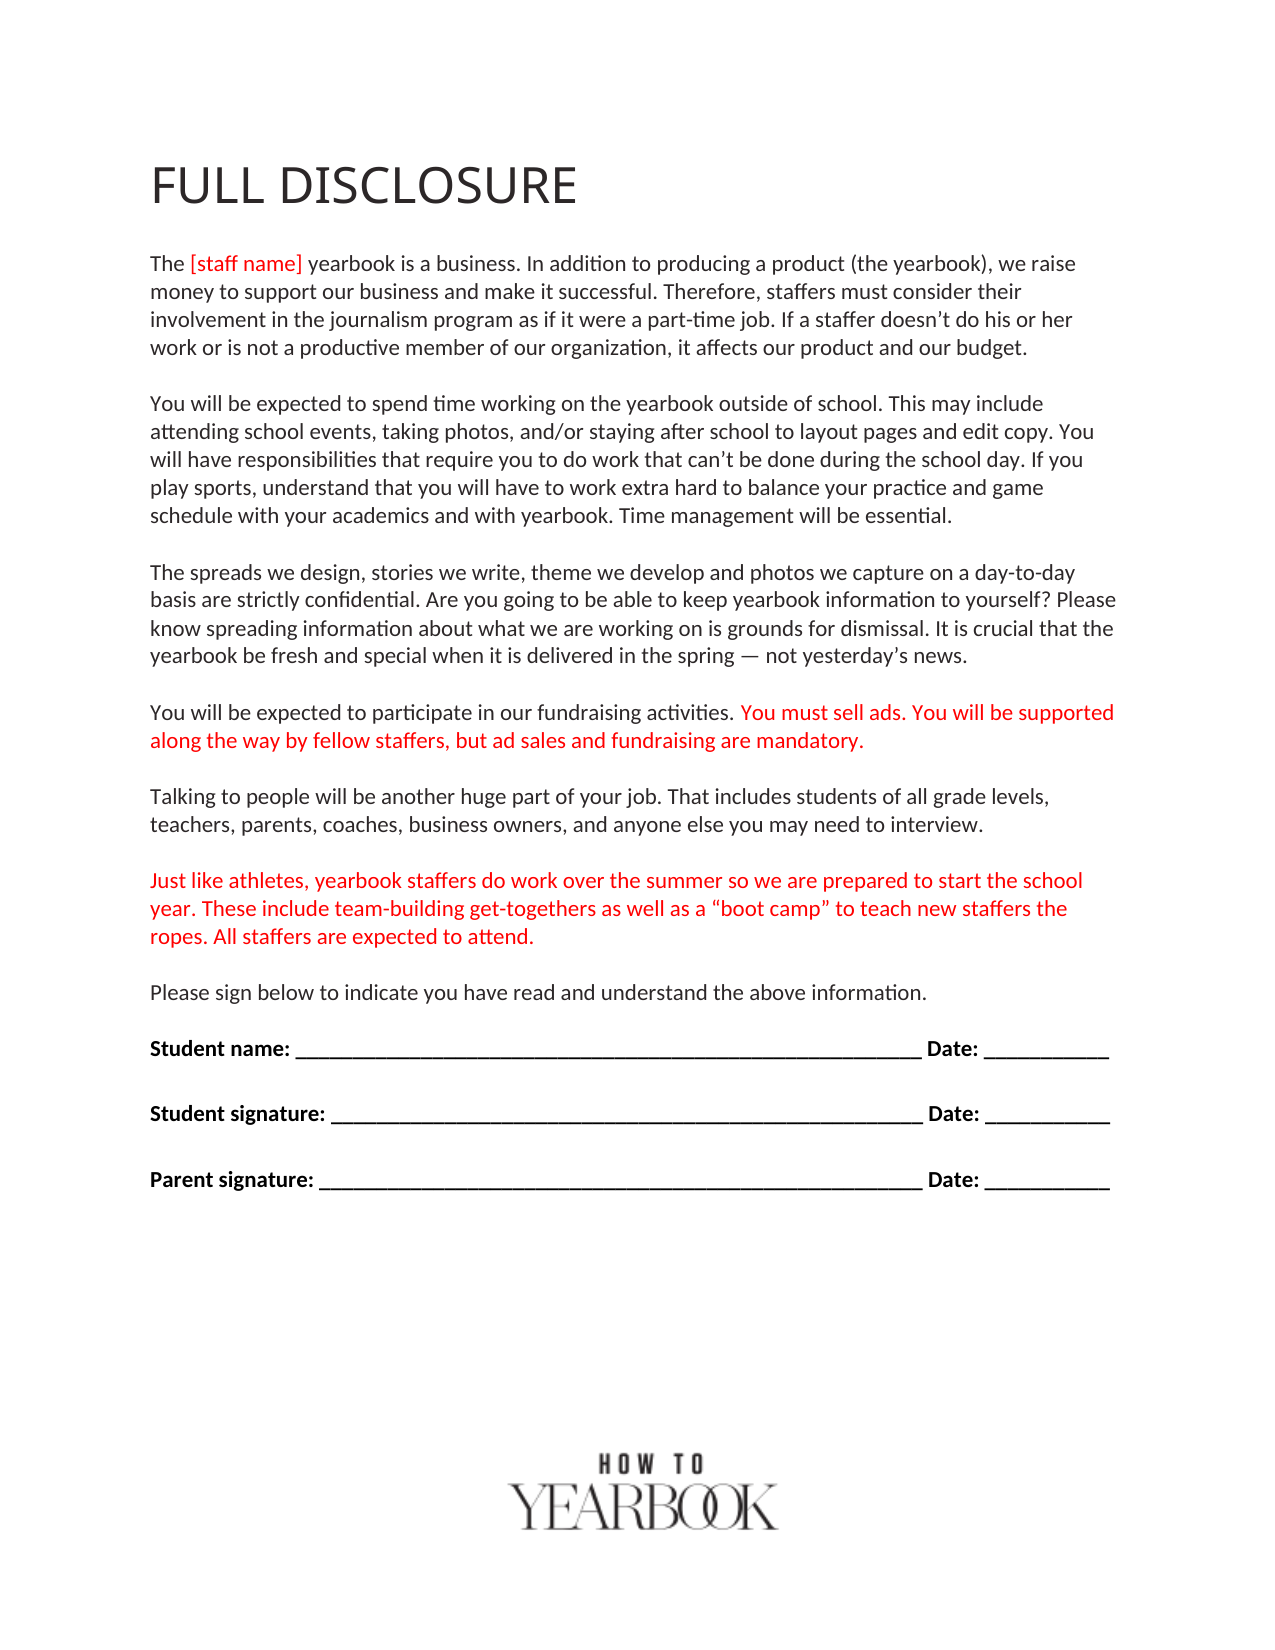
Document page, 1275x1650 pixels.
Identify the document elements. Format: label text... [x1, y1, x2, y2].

text FULL DISCLOSURE [150, 150, 1125, 218]
text Student signature: ____________________________________________________ Date: ___________ [150, 1099, 1125, 1127]
text You will be expected to participate in our fundraising activities. You must sell ads. You will be supported along the way by fellow staffers, but ad sales and fundraising are mandatory. [150, 698, 1125, 754]
text The [staff name] yearbook is a business. In addition to producing a product (the yearbook), we raise money to support our business and make it successful. Therefore, staffers must consider their involvement in the journalism program as if it were a part-time job. If a staffer doesn’t do his or her work or is not a productive member of our organization, it affects our product and our budget. [150, 249, 1125, 361]
text Please sign below to indicate you have read and understand the above information. [150, 978, 1125, 1006]
text Student name: _______________________________________________________ Date: ___________ [150, 1034, 1125, 1062]
text You will be expected to spend time working on the yearbook outside of school. This may include attending school events, taking photos, and/or staying after school to layout pages and edit copy. You will have responsibilities that require you to do work that can’t be done during the school day. If you play sports, understand that you will have to work extra hard to balance your practice and game schedule with your academics and with yearbook. Time management will be essential. [150, 389, 1125, 529]
text The spreads we design, stories we write, theme we develop and photos we capture on a day-to-day basis are strictly confidential. Are you going to be able to keep yearbook information to yourself? Please know spreading information about what we are working on is grounds for dismissal. It is crucial that the yearbook be fresh and special when it is delivered in the spring — not yesterday’s news. [150, 558, 1125, 670]
text Talking to people will be another huge part of your job. That includes students of all grade levels, teachers, parents, coaches, business owners, and anyone else you may need to interview. [150, 782, 1125, 838]
text Just like athletes, yearbook staffers do work over the summer so we are prepared to start the school year. These include team-building get-togethers as well as a “boot camp” to teach new staffers the ropes. All staffers are expected to attend. [150, 866, 1125, 950]
text Parent signature: _____________________________________________________ Date: ___________ [150, 1165, 1125, 1193]
